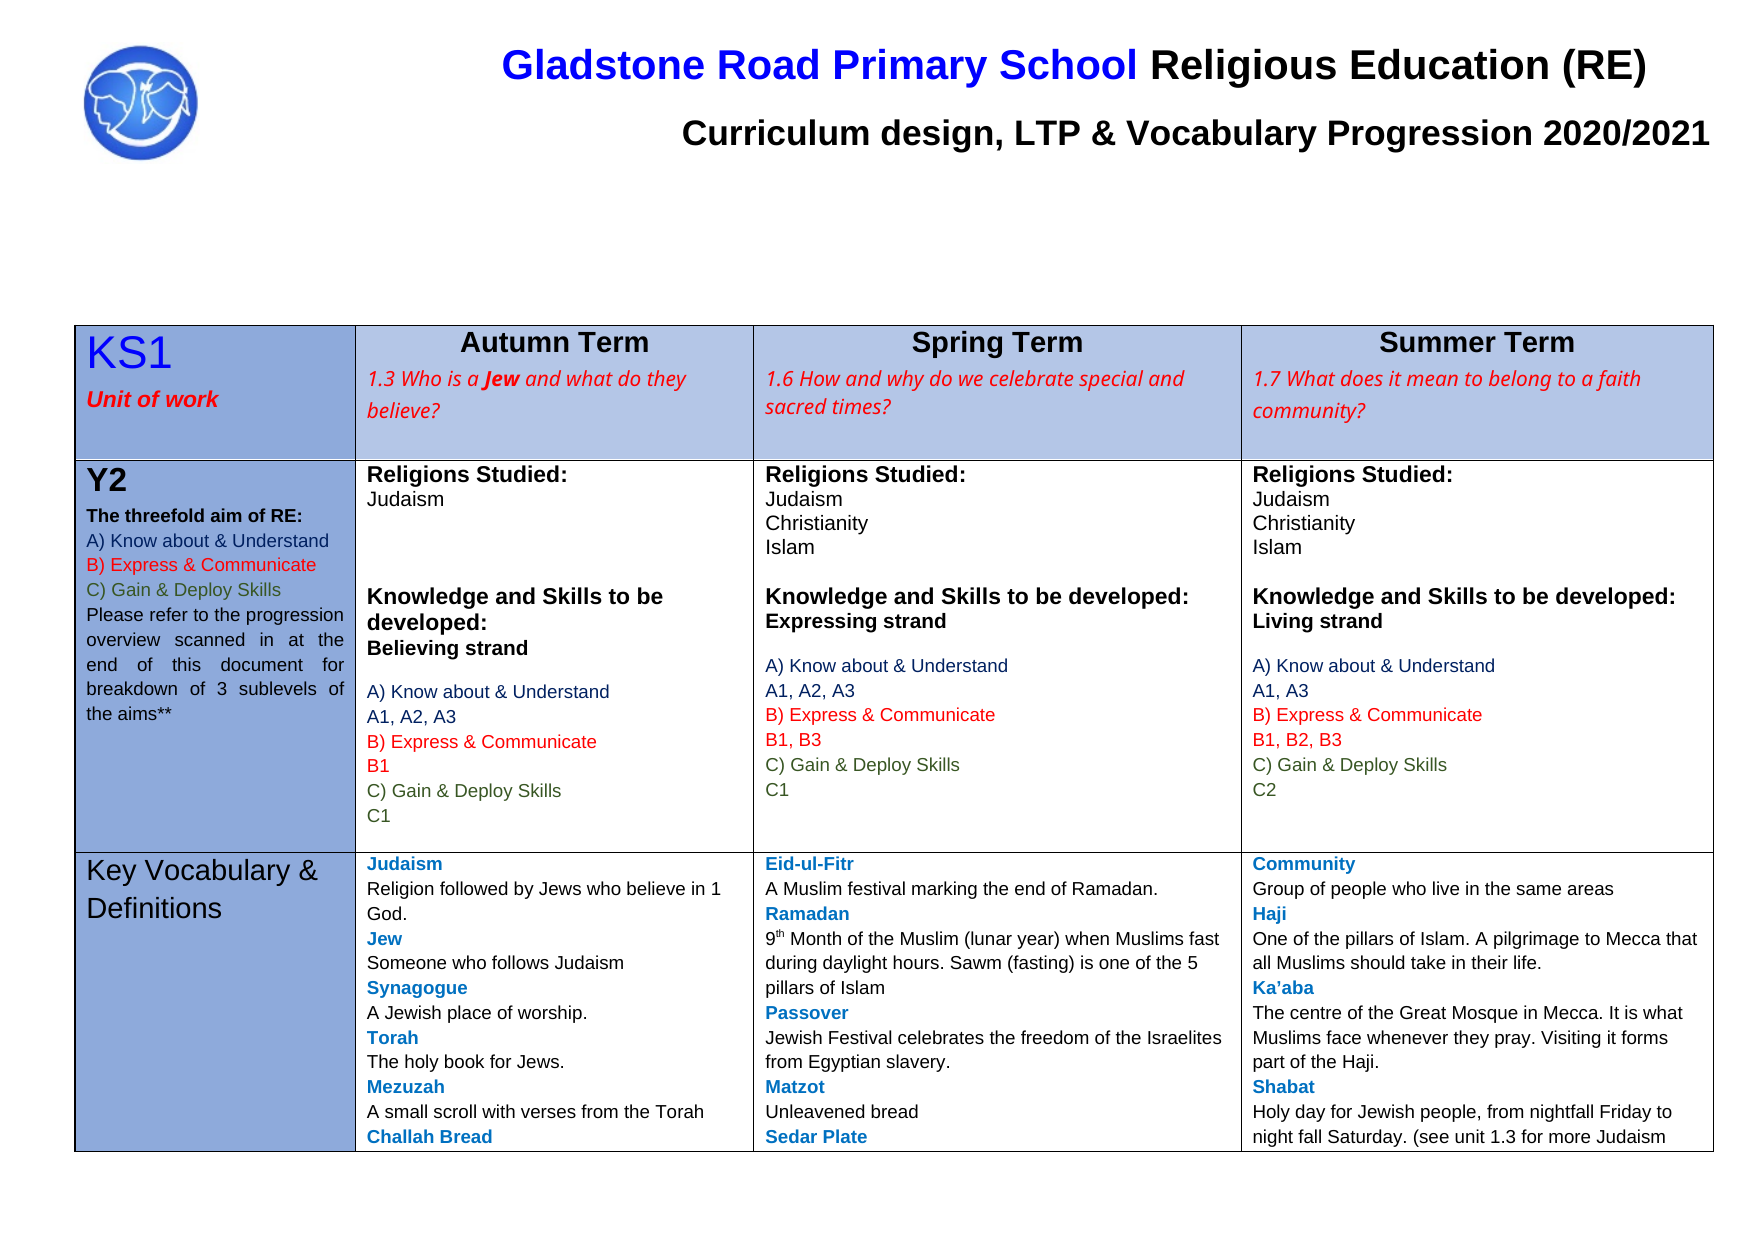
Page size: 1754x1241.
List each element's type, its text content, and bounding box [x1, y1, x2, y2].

table_header KS1 Unit of work [76, 326, 355, 459]
table_cell Y2 The threefold aim of RE: A) Know about & Understand B) Express & Communicate C) Gain & Deploy Skills Please refer to the progression overview scanned in at the end of this document for breakdown of 3 sublevels of the aims** [76, 461, 355, 852]
table_cell Religions Studied: Judaism Christianity Islam Knowledge and Skills to be developed: Expressing strand A) Know about & Understand A1, A2, A3 B) Express & Communicate B1, B3 C) Gain & Deploy Skills C1 [754, 461, 1241, 852]
table_header Spring Term 1.6 How and why do we celebrate special and sacred times? [754, 326, 1241, 459]
table_cell Key Vocabulary & Definitions [76, 853, 355, 1151]
table_cell Religions Studied: Judaism Knowledge and Skills to be developed: Believing strand A) Know about & Understand A1, A2, A3 B) Express & Communicate B1 C) Gain & Deploy Skills C1 [356, 461, 753, 852]
table_header Autumn Term 1.3 Who is a Jew and what do they believe? [356, 326, 753, 459]
table_header Summer Term 1.7 What does it mean to belong to a faith community? [1242, 326, 1713, 459]
picture [80, 42, 199, 161]
table_cell Religions Studied: Judaism Christianity Islam Knowledge and Skills to be developed: Living strand A) Know about & Understand A1, A3 B) Express & Communicate B1, B2, B3 C) Gain & Deploy Skills C2 [1242, 461, 1713, 852]
